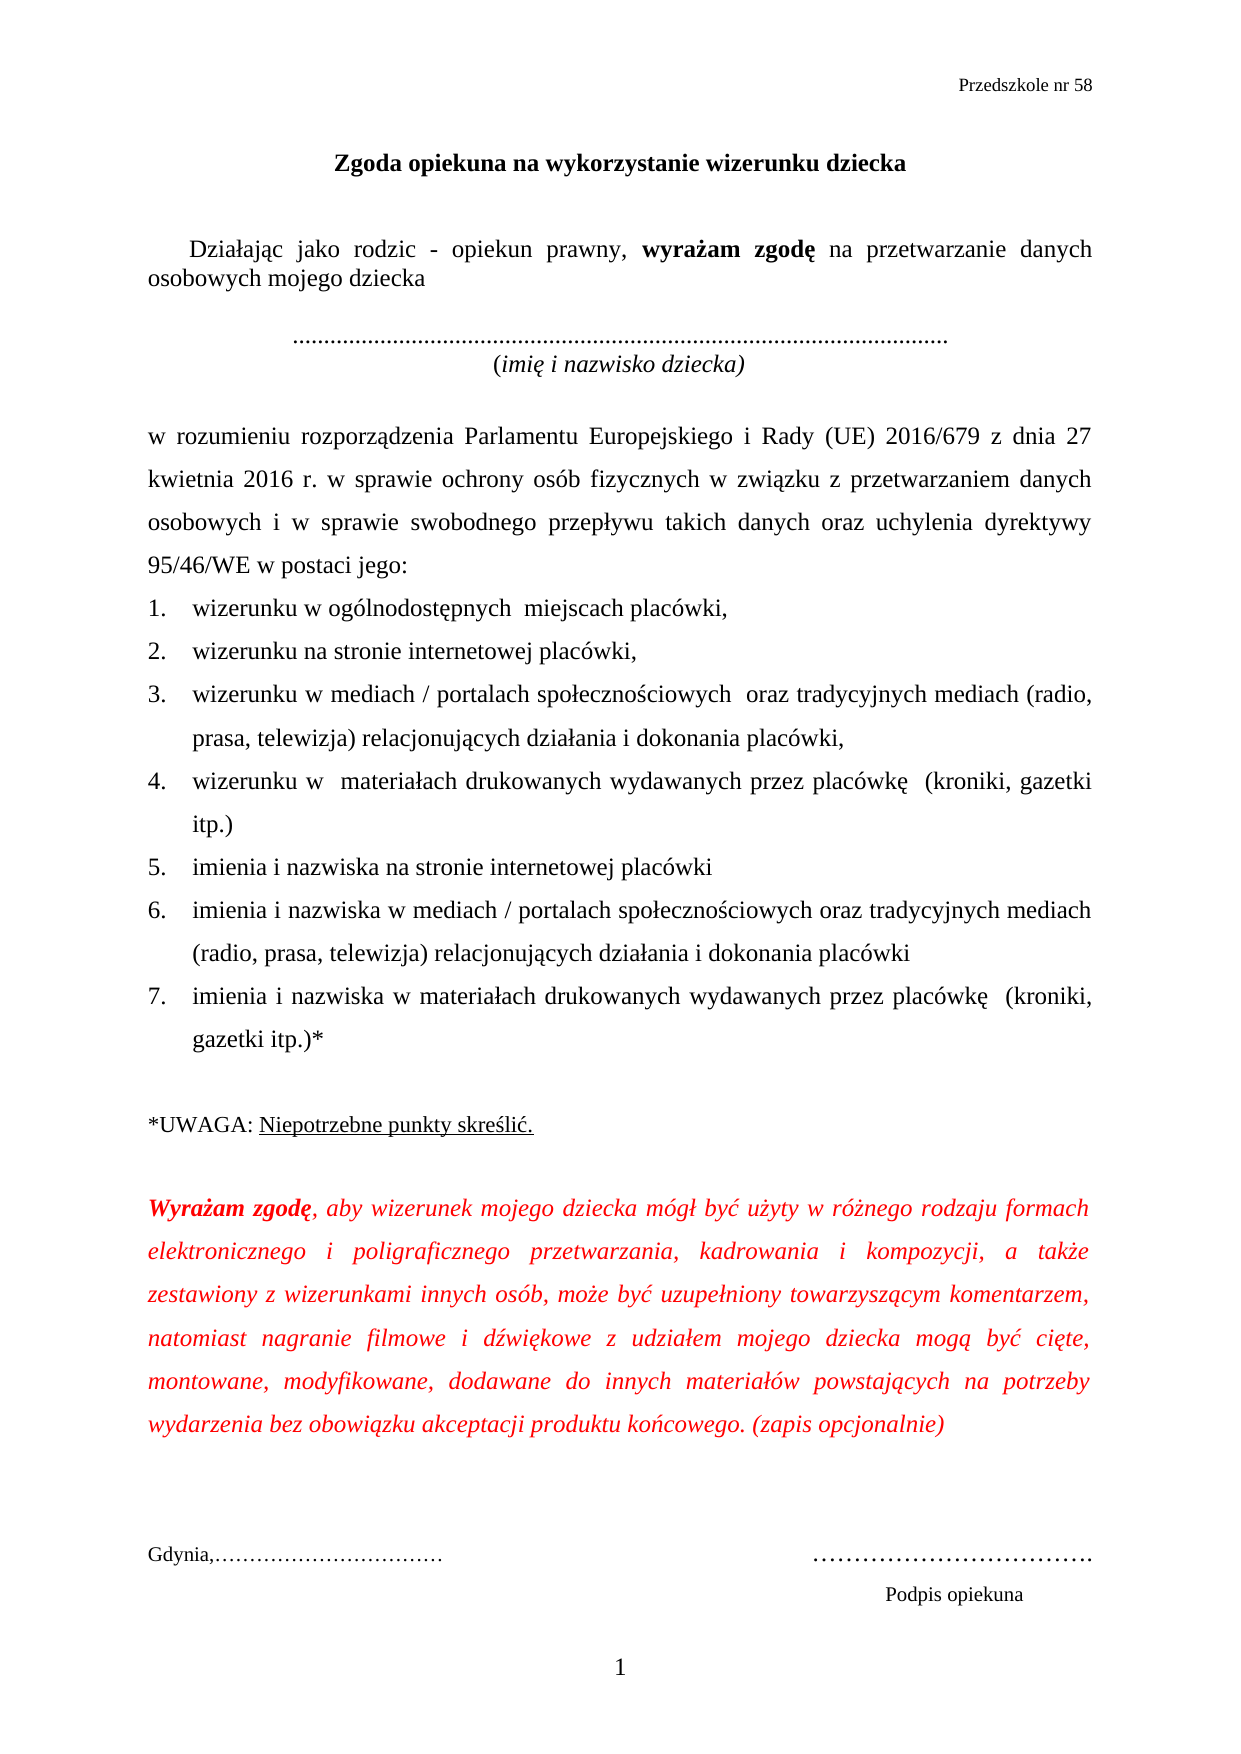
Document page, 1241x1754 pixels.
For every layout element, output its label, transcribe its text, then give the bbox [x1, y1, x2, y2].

list imienia i nazwiska w mediach / portalach społecznościowych oraz tradycyjnych mediach (radio, prasa, telewizja) relacjonujących działania i dokonania placówki [148, 895, 1093, 967]
list wizerunku na stronie internetowej placówki, [148, 636, 1093, 665]
text (imię i nazwisko dziecka) [148, 349, 1093, 378]
text Podpis opiekuna [811, 1581, 1093, 1606]
text Działając jako rodzic - opiekun prawny, wyrażam zgodę na przetwarzanie danych osobowych mojego dziecka [148, 234, 1093, 291]
list imienia i nazwiska w materiałach drukowanych wydawanych przez placówkę (kroniki, gazetki itp.)* [148, 981, 1093, 1053]
text Gdynia,…………………………… ……………………………. [148, 1538, 1093, 1567]
text ......................................................................................................... [148, 320, 1093, 349]
list wizerunku w ogólnodostępnych miejscach placówki, [148, 593, 1093, 622]
text *UWAGA: Niepotrzebne punkty skreślić. [148, 1111, 1093, 1137]
text Wyrażam zgodę, aby wizerunek mojego dziecka mógł być użyty w różnego rodzaju formach elektronicznego i poligraficznego przetwarzania, kadrowania i kompozycji, a także zestawiony z wizerunkami innych osób, może być uzupełniony towarzyszącym komentarzem, natomiast nagranie filmowe i dźwiękowe z udziałem mojego dziecka mogą być cięte, montowane, modyfikowane, dodawane do innych materiałów powstających na potrzeby wydarzenia bez obowiązku akceptacji produktu końcowego. (zapis opcjonalnie) [148, 1193, 1093, 1438]
list imienia i nazwiska na stronie internetowej placówki [148, 852, 1093, 881]
text Zgoda opiekuna na wykorzystanie wizerunku dziecka [148, 148, 1093, 176]
list wizerunku w mediach / portalach społecznościowych oraz tradycyjnych mediach (radio, prasa, telewizja) relacjonujących działania i dokonania placówki, [148, 679, 1093, 751]
text w rozumieniu rozporządzenia Parlamentu Europejskiego i Rady (UE) 2016/679 z dnia 27 kwietnia 2016 r. w sprawie ochrony osób fizycznych w związku z przetwarzaniem danych osobowych i w sprawie swobodnego przepływu takich danych oraz uchylenia dyrektywy 95/46/WE w postaci jego: [148, 421, 1093, 579]
list wizerunku w materiałach drukowanych wydawanych przez placówkę (kroniki, gazetki itp.) [148, 766, 1093, 838]
